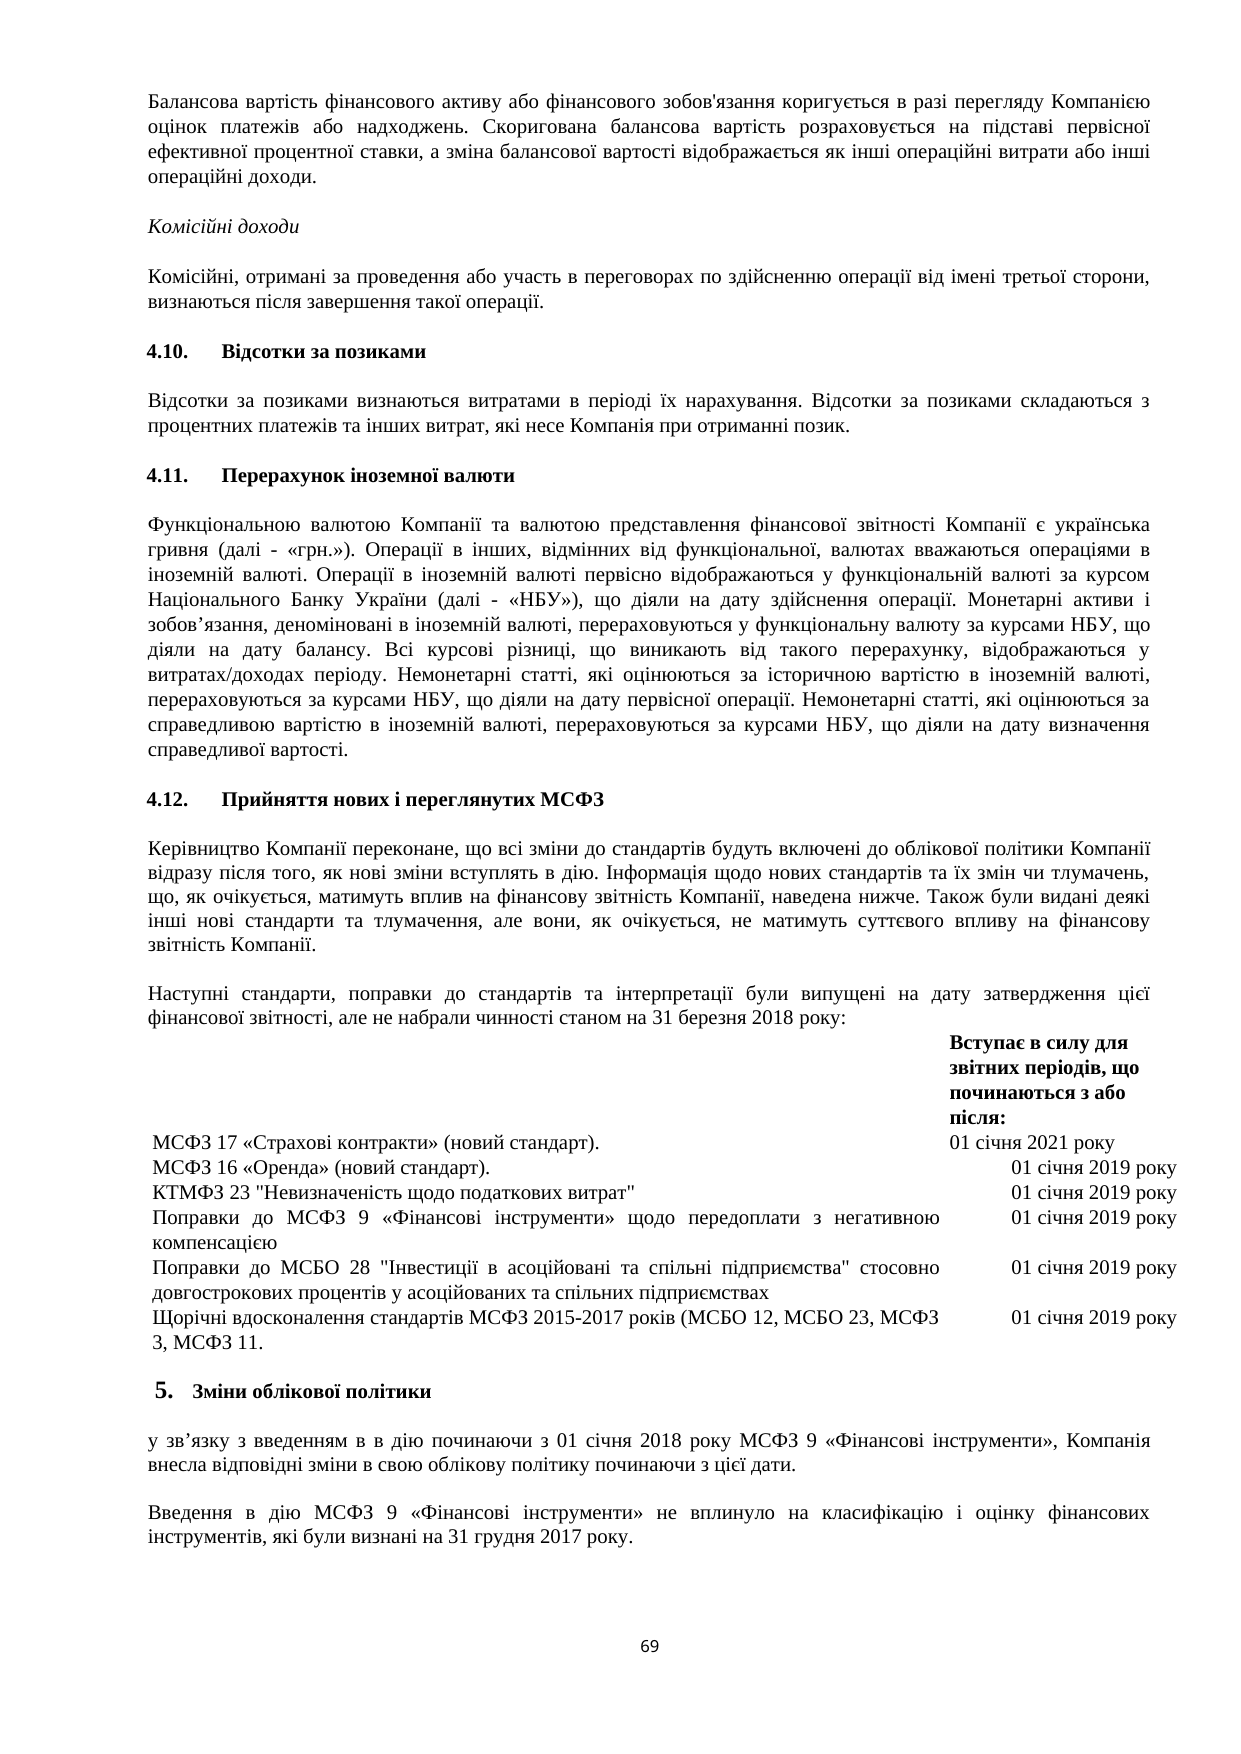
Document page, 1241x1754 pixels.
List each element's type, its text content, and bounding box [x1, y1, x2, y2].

text Комісійні доходи [148, 213, 1152, 238]
text у зв’язку з введенням в в дію починаючи з 01 січня 2018 року МСФЗ 9 «Фінансові інструменти», Компанія внесла відповідні зміни в свою облікову політику починаючи з цієї дати. [148, 1428, 1152, 1476]
text Відсотки за позиками визнаються витратами в періоді їх нарахування. Відсотки за позиками складаються з процентних платежів та інших витрат, які несе Компанія при отриманні позик. [148, 388, 1152, 438]
text Керівництво Компанії переконане, що всі зміни до стандартів будуть включені до облікової політики Компанії відразу після того, як нові зміни вступлять в дію. Інформація щодо нових стандартів та їх змін чи тлумачень, що, як очікується, матимуть вплив на фінансову звітність Компанії, наведена нижче. Також були видані деякі інші нові стандарти та тлумачення, але вони, як очікується, не матимуть суттєвого впливу на фінансову звітність Компанії. [148, 836, 1152, 956]
text Введення в дію МСФЗ 9 «Фінансові інструменти» не вплинуло на класифікацію і оцінку фінансових інструментів, які були визнані на 31 грудня 2017 року. [148, 1500, 1152, 1548]
subtitle Перерахунок іноземної валюти [146, 463, 1152, 487]
subtitle Відсотки за позиками [146, 338, 1152, 363]
subtitle Зміни облікової політики [154, 1375, 1152, 1404]
subtitle Прийняття нових і переглянутих МСФЗ [146, 787, 1152, 811]
text Комісійні, отримані за проведення або участь в переговорах по здійсненню операції від імені третьої сторони, визнаються після завершення такої операції. [148, 263, 1152, 313]
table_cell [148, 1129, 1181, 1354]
text Балансова вартість фінансового активу або фінансового зобов'язання коригується в разі перегляду Компанією оцінок платежів або надходжень. Скоригована балансова вартість розраховується на підставі первісної ефективної процентної ставки, а зміна балансової вартості відображається як інші операційні витрати або інші операційні доходи. [148, 88, 1152, 188]
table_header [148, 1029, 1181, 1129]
text Наступні стандарти, поправки до стандартів та інтерпретації були випущені на дату затвердження цієї фінансової звітності, але не набрали чинності станом на 31 березня 2018 року: [148, 981, 1152, 1029]
text Функціональною валютою Компанії та валютою представлення фінансової звітності Компанії є українська гривня (далі - «грн.»). Операції в інших, відмінних від функціональної, валютах вважаються операціями в іноземній валюті. Операції в іноземній валюті первісно відображаються у функціональній валюті за курсом Національного Банку України (далі - «НБУ»), що діяли на дату здійснення операції. Монетарні активи і зобов’язання, деноміновані в іноземній валюті, перераховуються у функціональну валюту за курсами НБУ, що діяли на дату балансу. Всі курсові різниці, що виникають від такого перерахунку, відображаються у витратах/доходах періоду. Немонетарні статті, які оцінюються за історичною вартістю в іноземній валюті, перераховуються за курсами НБУ, що діяли на дату первісної операції. Немонетарні статті, які оцінюються за справедливою вартістю в іноземній валюті, перераховуються за курсами НБУ, що діяли на дату визначення справедливої вартості. [148, 512, 1152, 762]
